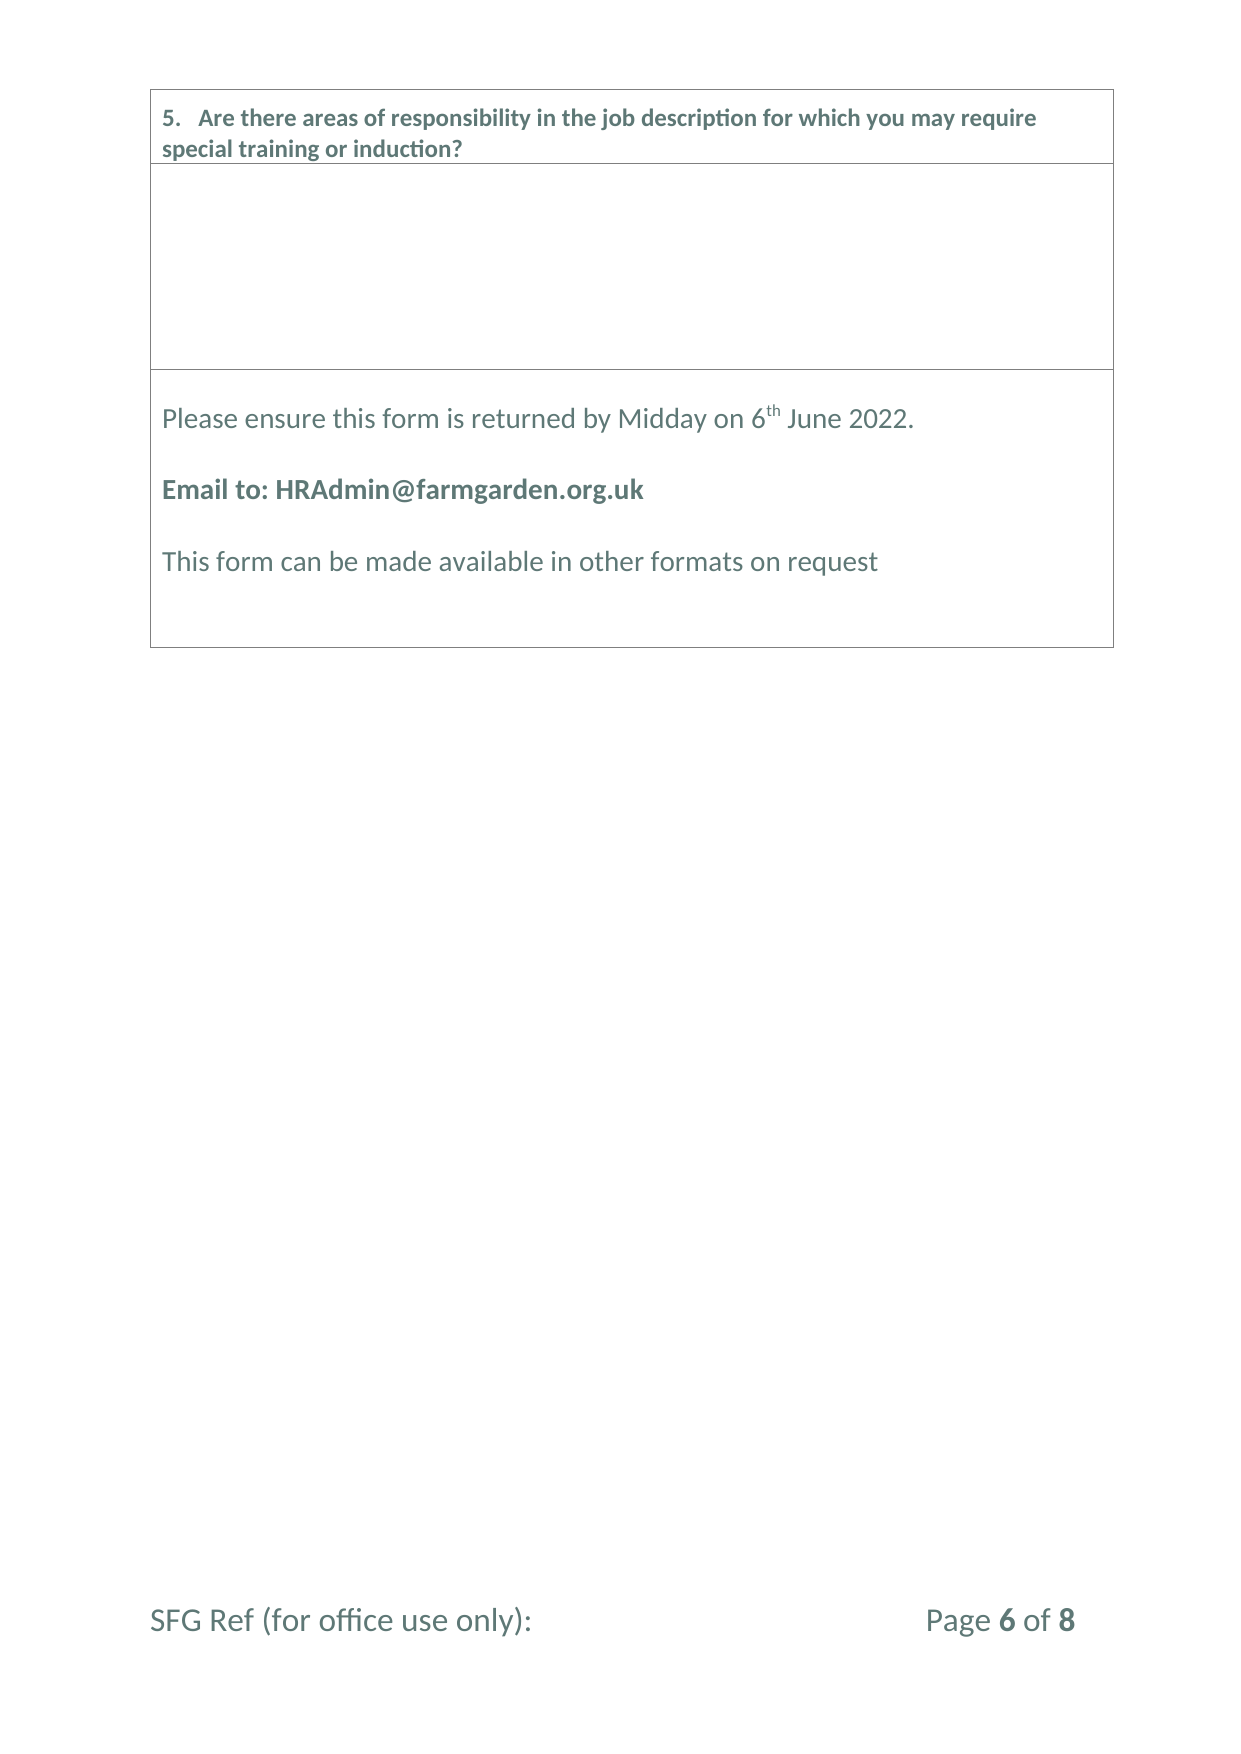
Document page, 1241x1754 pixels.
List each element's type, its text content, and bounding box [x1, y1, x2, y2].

table_cell Please ensure this form is returned by Midday on 6th June 2022. Email to: HRAdmin@farmgarden.org.uk This form can be made available in other formats on request [151, 370, 1113, 647]
table_cell [151, 164, 1113, 368]
table_cell 5. Are there areas of responsibility in the job description for which you may require special training or induction? [151, 90, 1113, 163]
